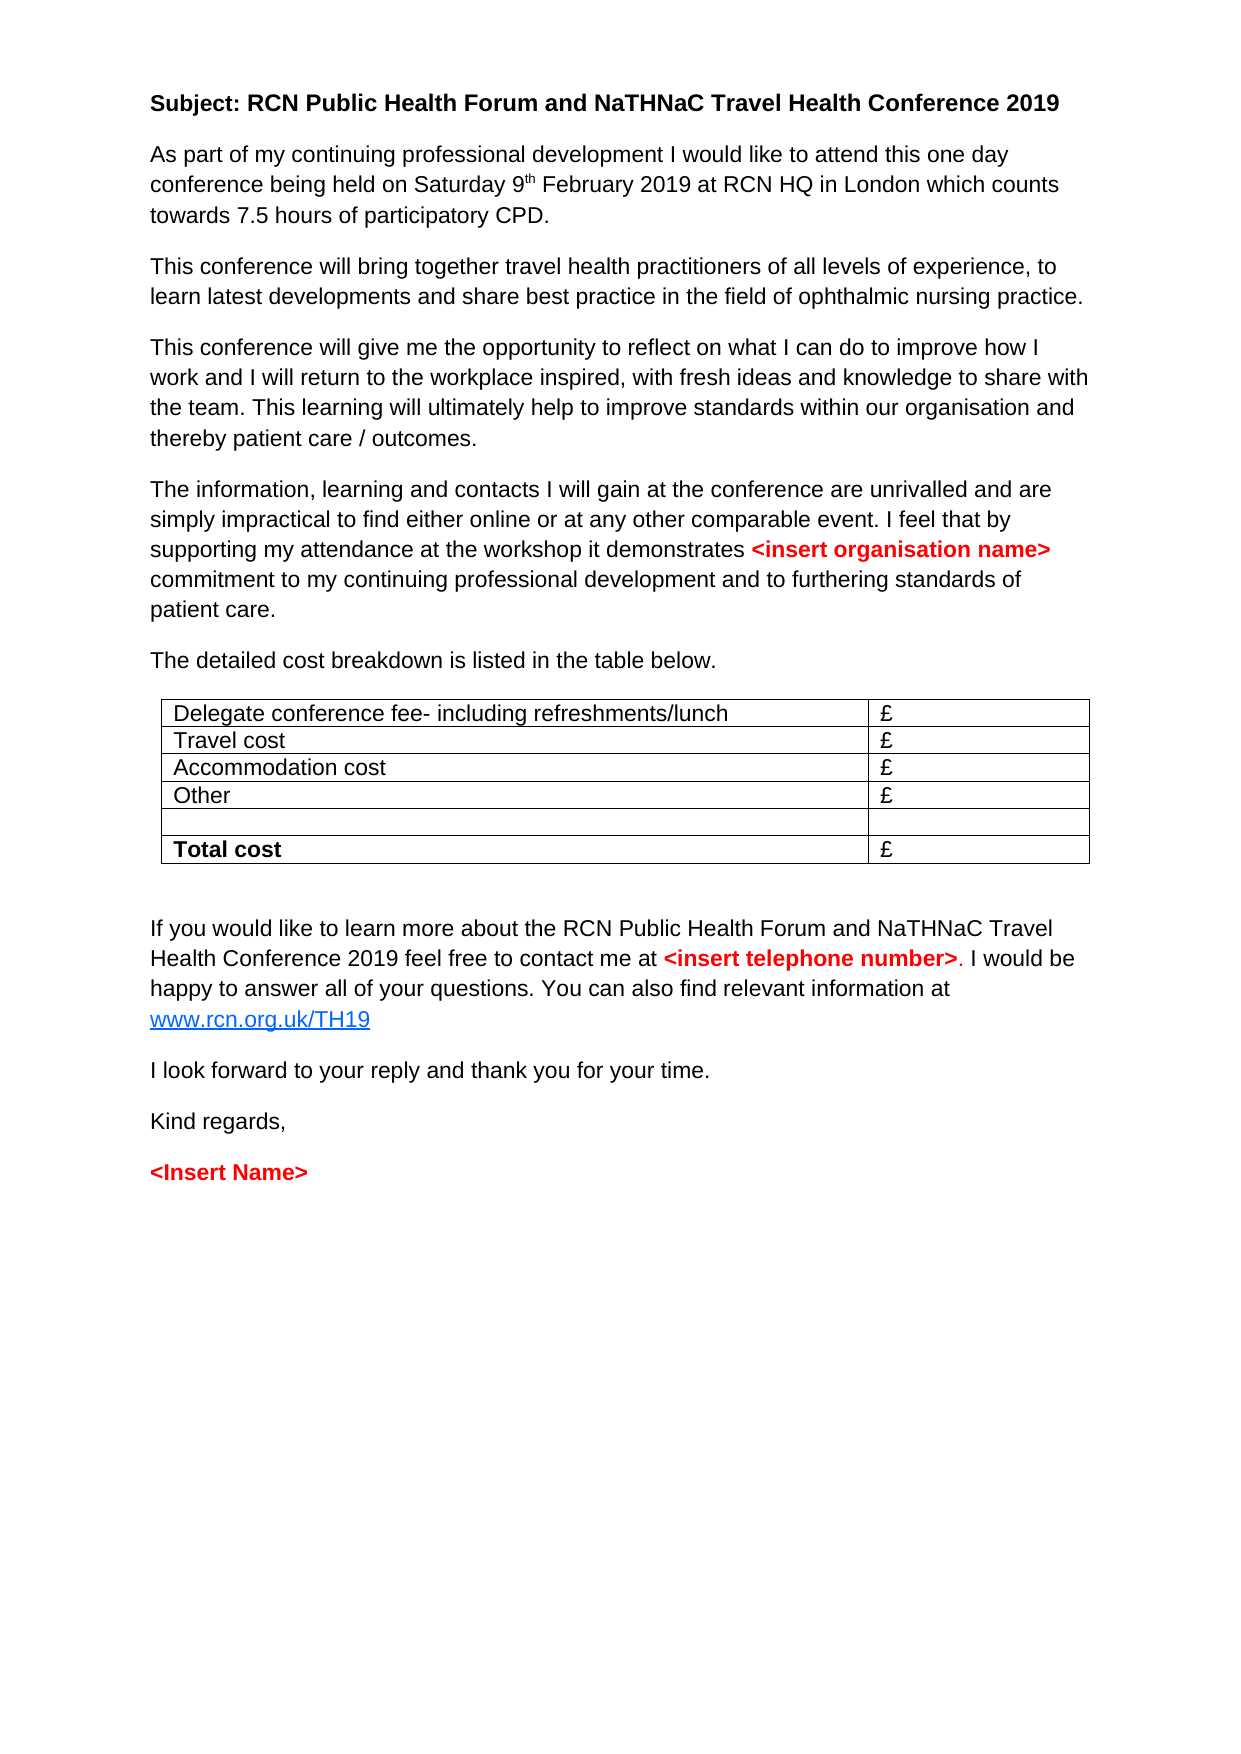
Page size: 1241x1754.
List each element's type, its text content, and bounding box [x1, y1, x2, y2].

text The information, learning and contacts I will gain at the conference are unrivalled and are simply impractical to find either online or at any other comparable event. I feel that by supporting my attendance at the workshop it demonstrates <insert organisation name> commitment to my continuing professional development and to furthering standards of patient care. [150, 476, 1090, 623]
text The detailed cost breakdown is listed in the table below. [150, 647, 1090, 674]
text This conference will bring together travel health practitioners of all levels of experience, to learn latest developments and share best practice in the field of ophthalmic nursing practice. [150, 253, 1090, 309]
text I look forward to your reply and thank you for your time. [150, 1057, 1090, 1083]
text Subject: RCN Public Health Forum and NaTHNaC Travel Health Conference 2019 [150, 89, 1090, 116]
text Kind regards, [150, 1108, 1090, 1134]
table_cell [162, 809, 868, 835]
table_cell Other [162, 782, 868, 808]
table_header £ [869, 700, 1089, 726]
text As part of my continuing professional development I would like to attend this one day conference being held on Saturday 9th February 2019 at RCN HQ in London which counts towards 7.5 hours of participatory CPD. [150, 141, 1090, 228]
table_cell Total cost [162, 836, 868, 863]
table_cell £ [869, 836, 1089, 863]
table_header Delegate conference fee- including refreshments/lunch [162, 700, 868, 726]
text This conference will give me the opportunity to reflect on what I can do to improve how I work and I will return to the workplace inspired, with fresh ideas and knowledge to share with the team. This learning will ultimately help to improve standards within our organisation and thereby patient care / outcomes. [150, 334, 1090, 451]
table_cell £ [869, 754, 1089, 781]
table_cell [869, 809, 1089, 835]
table_cell Accommodation cost [162, 754, 868, 781]
table_cell £ [869, 727, 1089, 753]
table_cell £ [869, 782, 1089, 808]
text If you would like to learn more about the RCN Public Health Forum and NaTHNaC Travel Health Conference 2019 feel free to contact me at <insert telephone number>. I would be happy to answer all of your questions. You can also find relevant information at www.rcn.org.uk/TH19 [150, 915, 1090, 1032]
table_cell Travel cost [162, 727, 868, 753]
text <Insert Name> [150, 1159, 1090, 1185]
